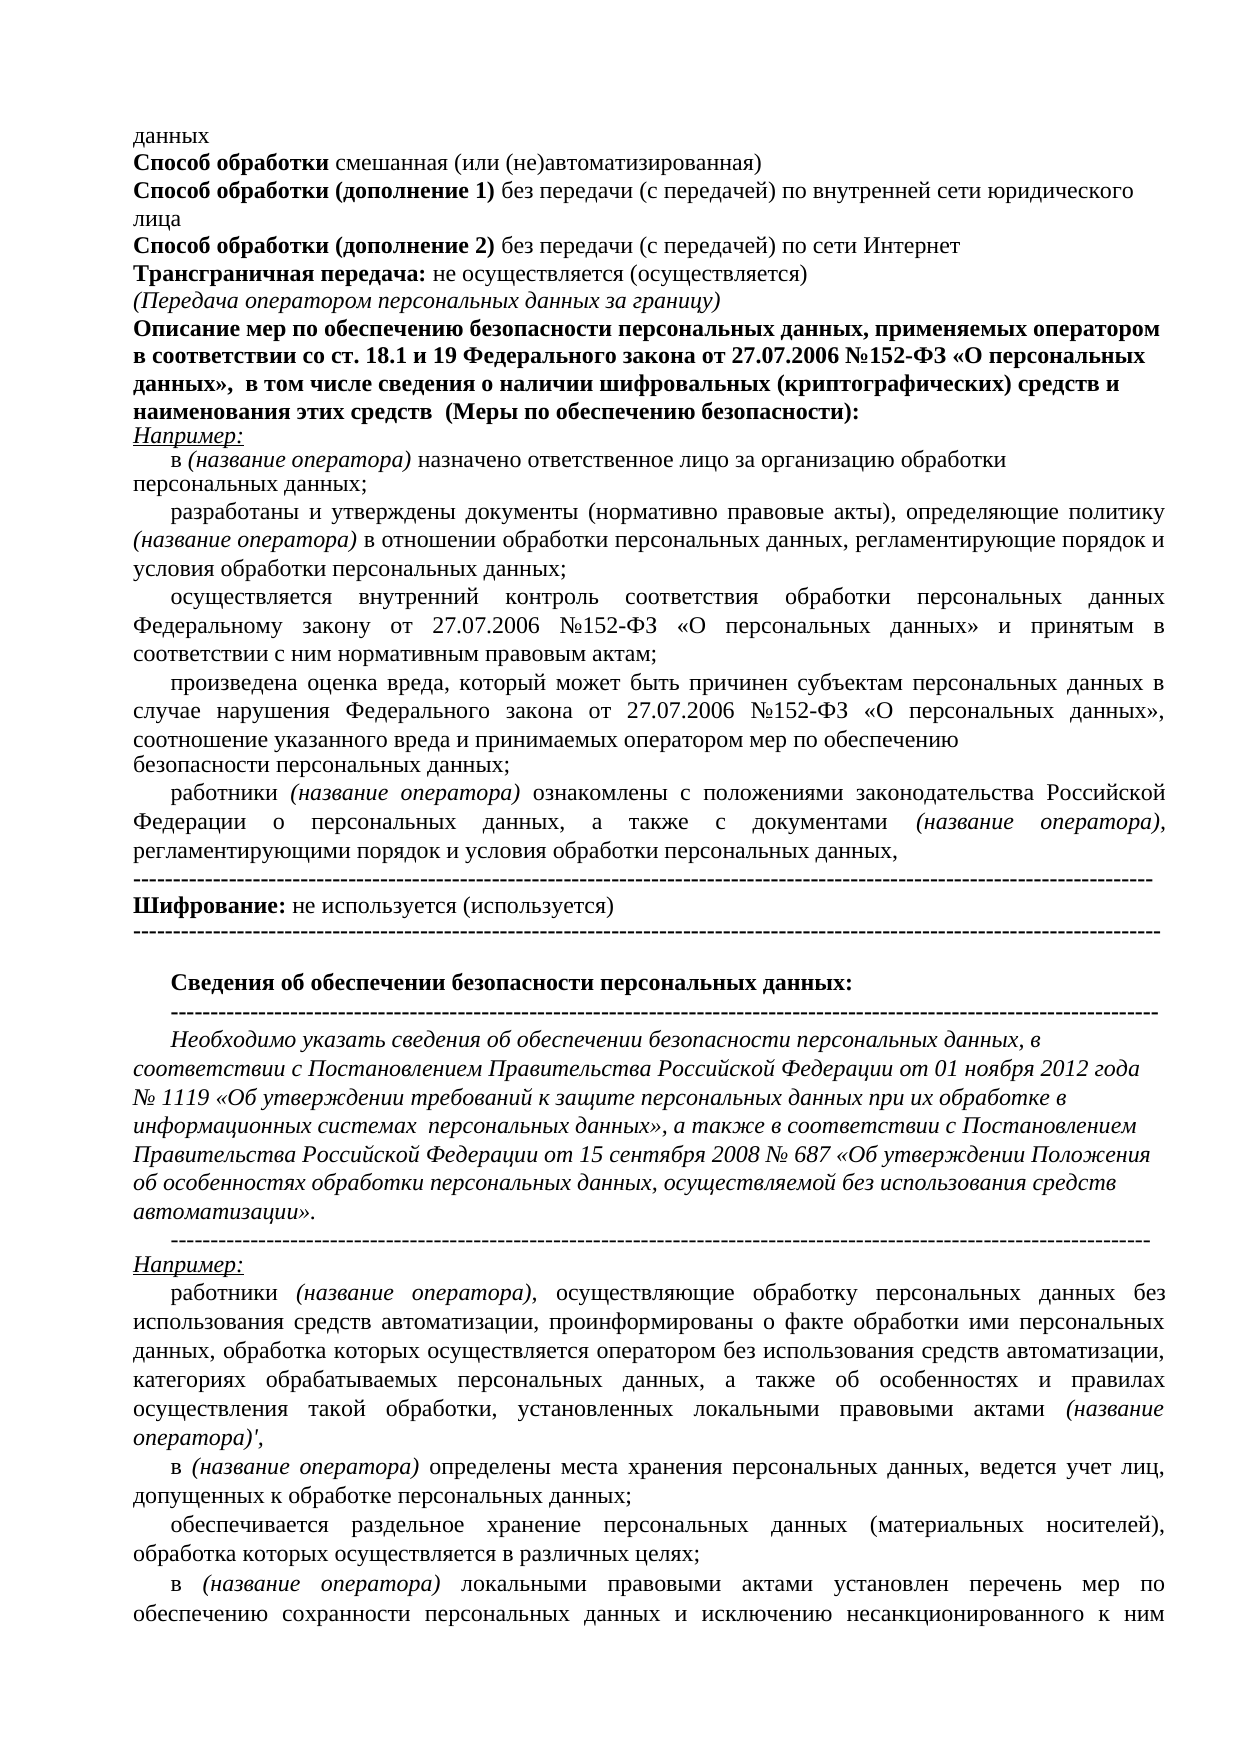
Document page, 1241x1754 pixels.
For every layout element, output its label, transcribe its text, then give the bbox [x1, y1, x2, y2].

text произведена оценка вреда, который может быть причинен субъектам персональных данных в случае нарушения Федерального закона от 27.07.2006 №152-ФЗ «О персональных данных», соотношение указанного вреда и принимаемых оператором мер по обеспечению [133, 667, 1166, 753]
text Необходимо указать сведения об обеспечении безопасности персональных данных, в соответствии с Постановлением Правительства Российской Федерации от 01 ноября 2012 года № 1119 «Об утверждении требований к защите персональных данных при их обработке в информационных системах персональных данных», а также в соответствии с Постановлением Правительства Российской Федерации от 15 сентября 2008 № 687 «Об утверждении Положения об особенностях обработки персональных данных, осуществляемой без использования средств автоматизации». [133, 1025, 1166, 1225]
text безопасности персональных данных; [133, 753, 1166, 777]
text Шифрование: не используется (используется) [133, 892, 1166, 919]
text обеспечивается раздельное хранение персональных данных (материальных носителей), обработка которых осуществляется в различных целях; [133, 1509, 1166, 1567]
text Способ обработки (дополнение 1) без передачи (с передачей) по внутренней сети юридического лица [133, 176, 1166, 231]
text Например: [133, 1253, 1166, 1277]
text Описание мер по обеспечению безопасности персональных данных, применяемых оператором в соответствии со ст. 18.1 и 19 Федерального закона от 27.07.2006 №152-ФЗ «О персональных данных», в том числе сведения о наличии шифровальных (криптографических) средств и наименования этих средств (Меры по обеспечению безопасности): [133, 314, 1166, 424]
text в (название оператора) назначено ответственное лицо за организацию обработки [133, 448, 1166, 472]
text ---------------------------------------------------------------------------------------------------------------------------- [133, 996, 1166, 1025]
text -------------------------------------------------------------------------------------------------------------------------------- [133, 864, 1166, 892]
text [133, 1567, 1166, 1628]
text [133, 121, 1166, 148]
text в (название оператора) определены места хранения персональных данных, ведется учет лиц, допущенных к обработке персональных данных; [133, 1451, 1166, 1509]
text разработаны и утверждены документы (нормативно правовые акты), определяющие политику (название оператора) в отношении обработки персональных данных, регламентирующие порядок и условия обработки персональных данных; [133, 496, 1166, 582]
text --------------------------------------------------------------------------------------------------------------------------------- [133, 919, 1166, 943]
text Способ обработки смешанная (или (не)автоматизированная) [133, 148, 1166, 176]
text --------------------------------------------------------------------------------------------------------------------------- [133, 1225, 1166, 1253]
text осуществляется внутренний контроль соответствия обработки персональных данных Федеральному закону от 27.07.2006 №152-ФЗ «О персональных данных» и принятым в соответствии с ним нормативным правовым актам; [133, 582, 1166, 667]
text Сведения об обеспечении безопасности персональных данных: [133, 967, 1166, 996]
text работники (название оператора) ознакомлены с положениями законодательства Российской Федерации о персональных данных, а также с документами (название оператора), регламентирующими порядок и условия обработки персональных данных, [133, 777, 1166, 864]
text работники (название оператора), осуществляющие обработку персональных данных без использования средств автоматизации, проинформированы о факте обработки ими персональных данных, обработка которых осуществляется оператором без использования средств автоматизации, категориях обрабатываемых персональных данных, а также об особенностях и правилах осуществления такой обработки, установленных локальными правовыми актами (название оператора)', [133, 1277, 1166, 1451]
text персональных данных; [133, 472, 1166, 496]
text Трансграничная передача: не осуществляется (осуществляется) [133, 259, 1166, 286]
text Способ обработки (дополнение 2) без передачи (с передачей) по сети Интернет [133, 231, 1166, 259]
text (Передача оператором персональных данных за границу) [133, 286, 1166, 314]
text Например: [133, 424, 1166, 448]
